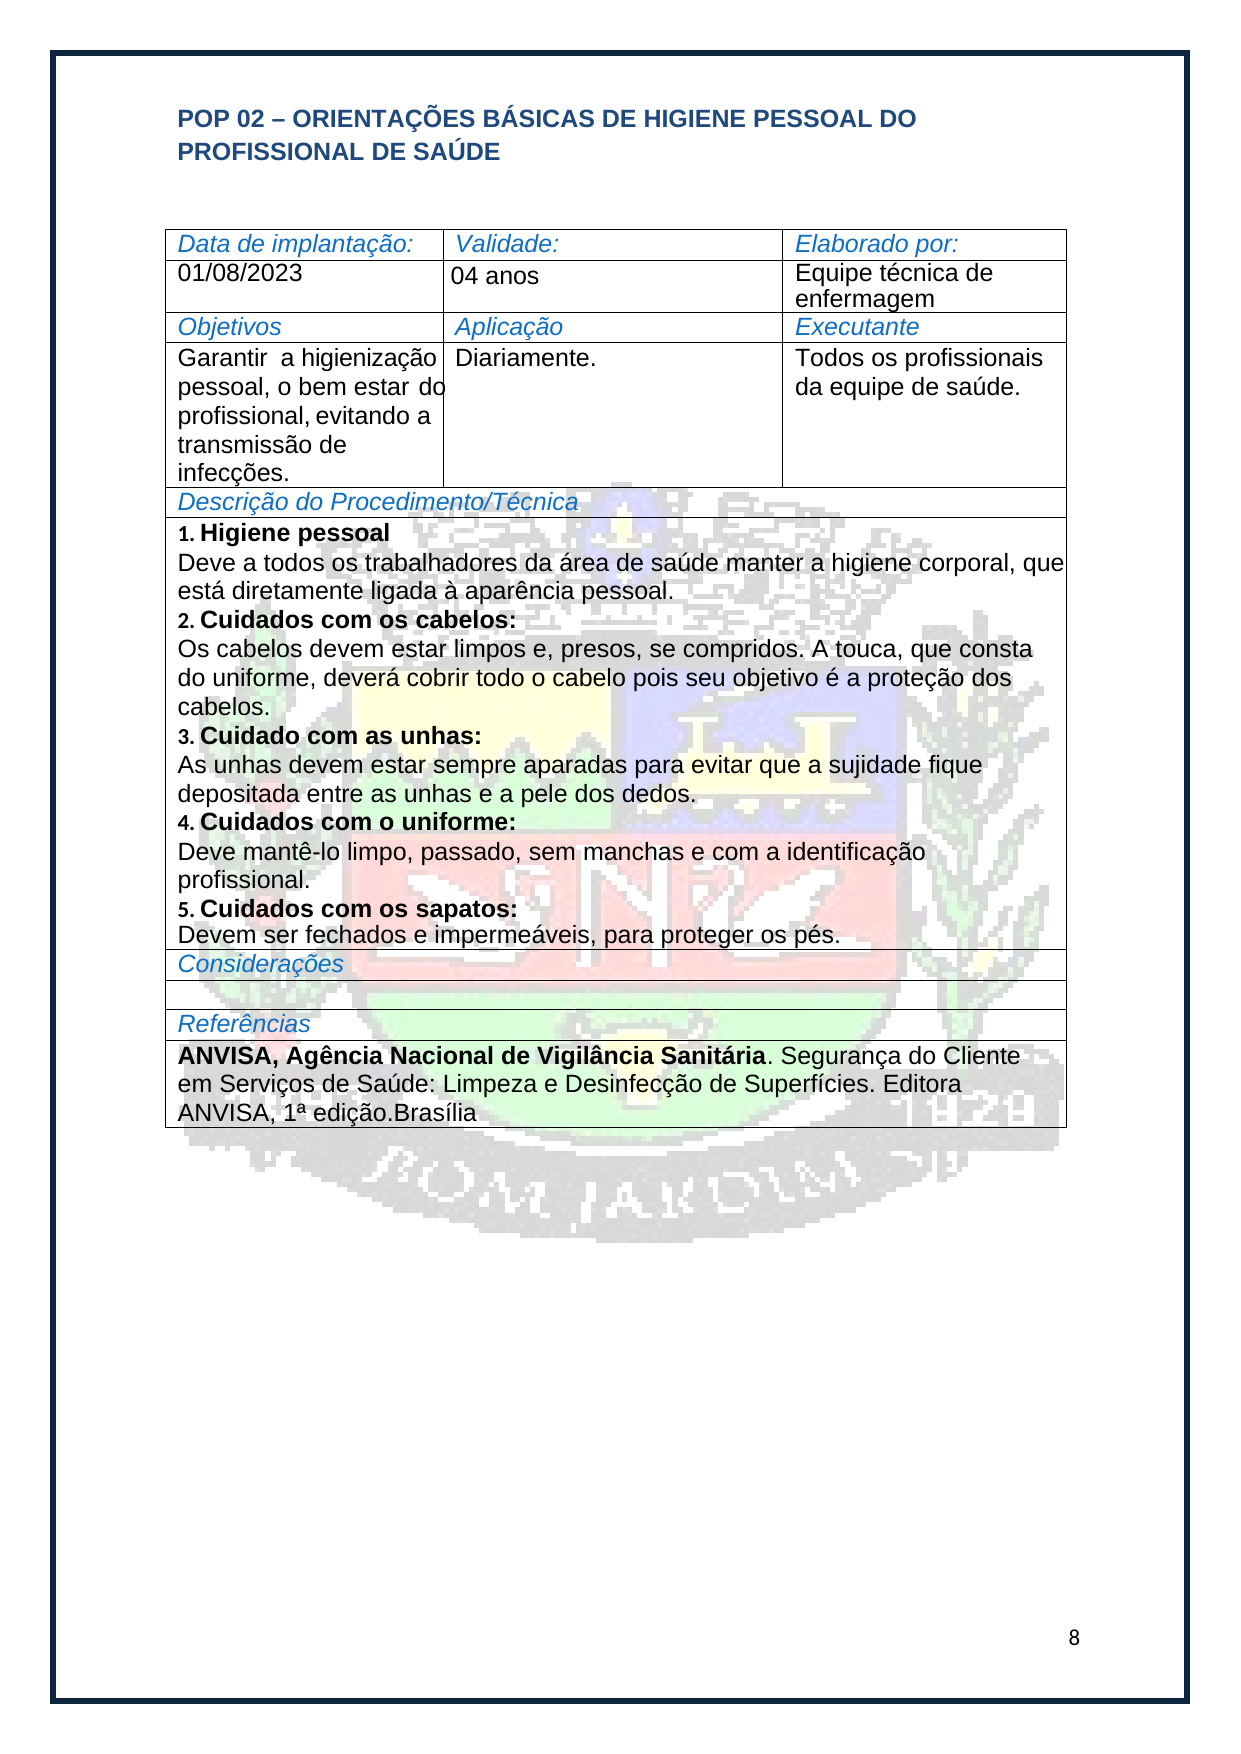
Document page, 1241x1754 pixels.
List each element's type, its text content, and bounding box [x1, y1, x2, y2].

table_cell Objetivos [166, 313, 443, 342]
table_cell [166, 981, 1066, 1009]
table_cell Equipe técnica de enfermagem [783, 261, 1066, 312]
table_cell ANVISA, Agência Nacional de Vigilância Sanitária. Segurança do Cliente em Serviços de Saúde: Limpeza e Desinfecção de Superfícies. Editora ANVISA, 1ª edição.Brasília [166, 1041, 1066, 1127]
table_header Elaborado por: [783, 230, 1066, 259]
table_cell Diariamente. [444, 343, 782, 487]
table_cell Considerações [166, 950, 1066, 979]
table_header Data de implantação: [166, 230, 443, 259]
subtitle POP 02 – ORIENTAÇÕES BÁSICAS DE HIGIENE PESSOAL DO PROFISSIONAL DE SAÚDE [177, 104, 1080, 166]
table_cell Garantir a higienização pessoal, o bem estar do profissional, evitando a transmissão de infecções. [166, 343, 443, 487]
table_cell Higiene pessoal Deve a todos os trabalhadores da área de saúde manter a higiene corporal, que está diretamente ligada à aparência pessoal. Cuidados com os cabelos: Os cabelos devem estar limpos e, presos, se compridos. A touca, que consta do uniforme, deverá cobrir todo o cabelo pois seu objetivo é a proteção dos cabelos. Cuidado com as unhas: As unhas devem estar sempre aparadas para evitar que a sujidade fique depositada entre as unhas e a pele dos dedos. Cuidados com o uniforme: Deve mantê-lo limpo, passado, sem manchas e com a identificação profissional. Cuidados com os sapatos: Devem ser fechados e impermeáveis, para proteger os pés. [166, 518, 1066, 949]
table_header Validade: [444, 230, 782, 259]
table_cell Descrição do Procedimento/Técnica [166, 488, 1066, 517]
table_cell Aplicação [444, 313, 782, 342]
table_cell Referências [166, 1010, 1066, 1040]
table_cell Executante [783, 313, 1066, 342]
table_cell 01/08/2023 [166, 261, 443, 312]
table_cell Todos os profissionais da equipe de saúde. [783, 343, 1066, 487]
table_cell 04 anos [444, 261, 782, 312]
